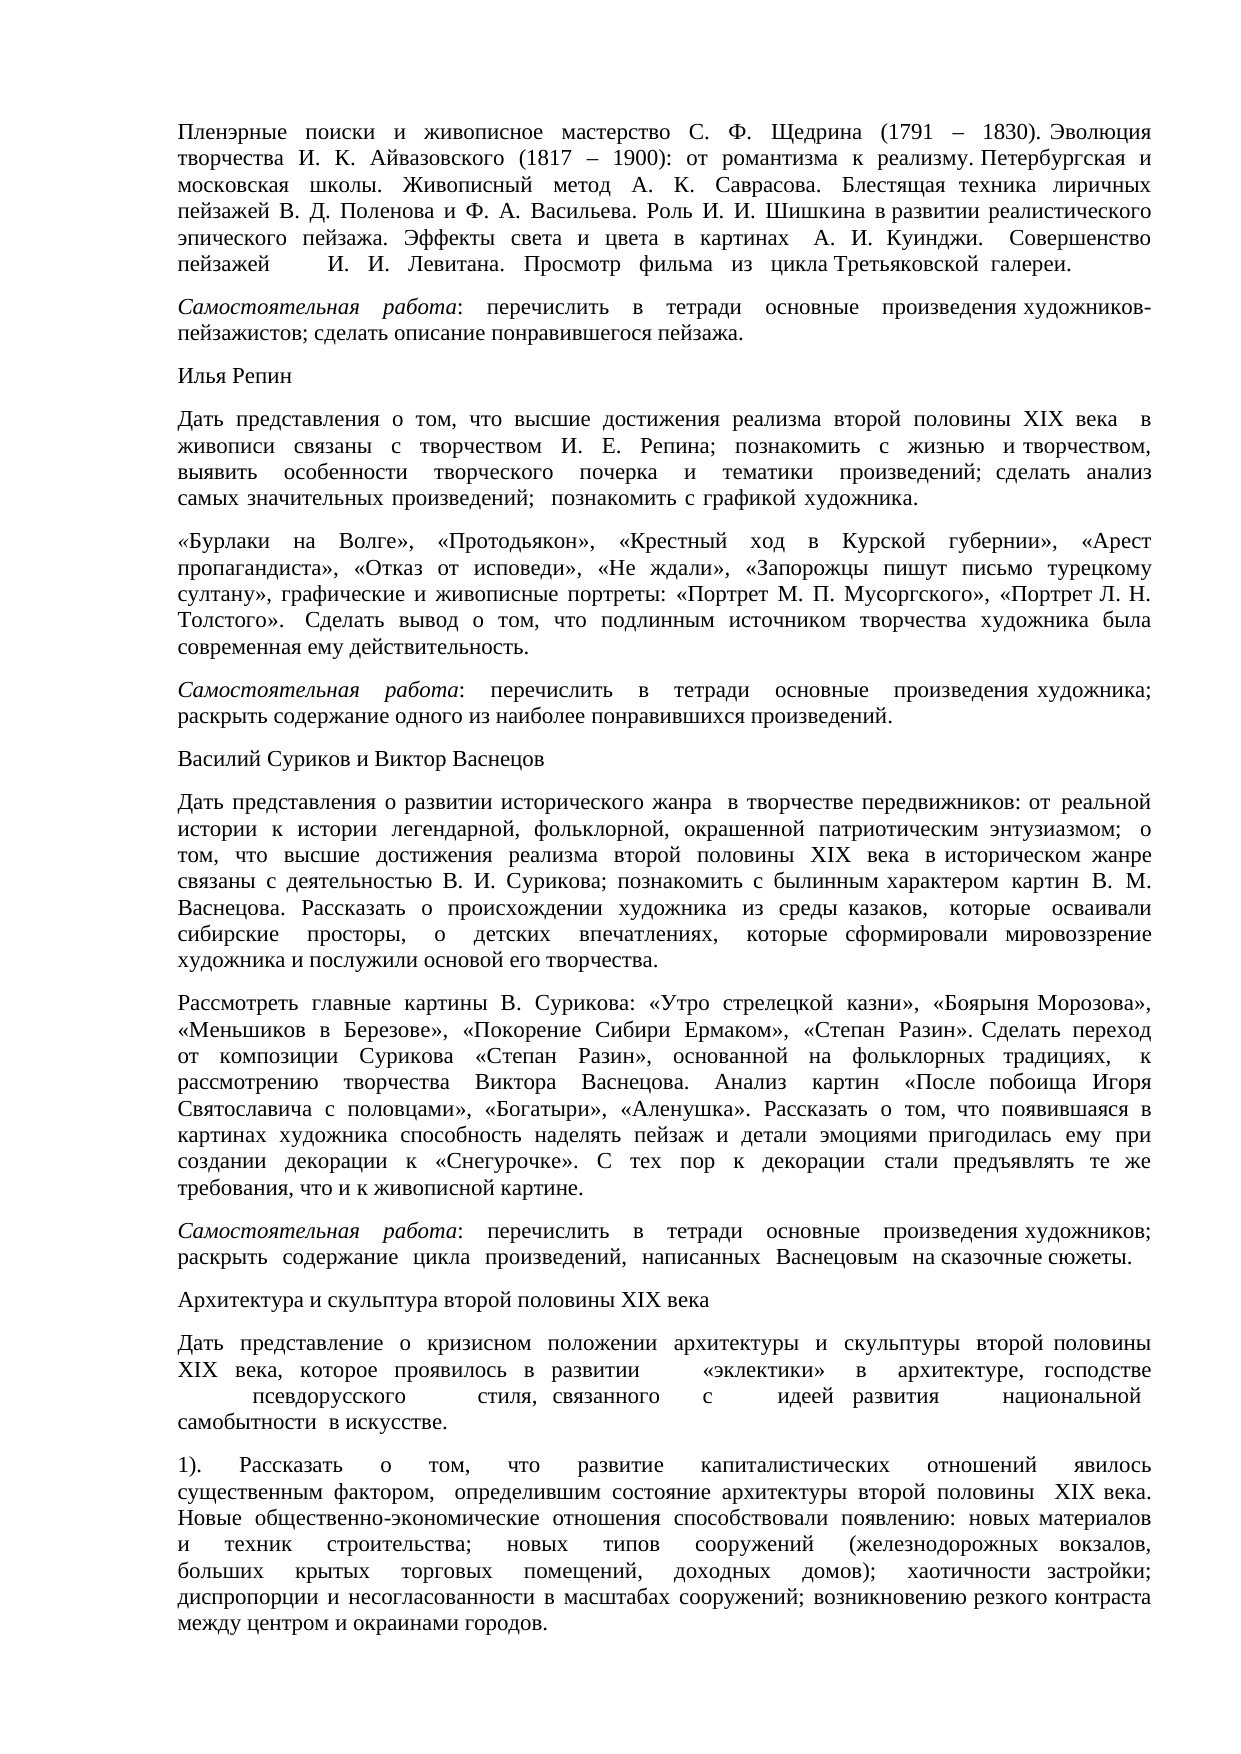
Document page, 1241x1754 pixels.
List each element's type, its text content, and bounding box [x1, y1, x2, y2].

text Дать представления о развитии исторического жанра в творчестве передвижников: от реальной истории к истории легендарной, фольклорной, окрашенной патриотическим энтузиазмом; о том, что высшие достижения реализма второй половины XIX века в историческом жанре связаны с деятельностью В. И. Сурикова; познакомить с былинным характером картин В. М. Васнецова. Рассказать о происхождении художника из среды казаков, которые осваивали сибирские просторы, о детских впечатлениях, которые сформировали мировоззрение художника и послужили основой его творчества. [177, 788, 1152, 973]
text Самостоятельная работа: перечислить в тетради основные произведения художника; раскрыть содержание одного из наиболее понравившихся произведений. [177, 676, 1152, 728]
text Самостоятельная работа: перечислить в тетради основные произведения художников-пейзажистов; сделать описание понравившегося пейзажа. [177, 293, 1152, 346]
text 1). Рассказать о том, что развитие капиталистических отношений явилось существенным фактором, определившим состояние архитектуры второй половины XIX века. Новые общественно-экономические отношения способствовали появлению: новых материалов и техник строительства; новых типов сооружений (железнодорожных вокзалов, больших крытых торговых помещений, доходных домов); хаотичности застройки; диспропорции и несогласованности в масштабах сооружений; возникновению резкого контраста между центром и окраинами городов. [177, 1451, 1152, 1636]
text Архитектура и скульптура второй половины XIX века [177, 1286, 1152, 1313]
text Самостоятельная работа: перечислить в тетради основные произведения художников; раскрыть содержание цикла произведений, написанных Васнецовым на сказочные сюжеты. [177, 1217, 1152, 1269]
text Василий Суриков и Виктор Васнецов [177, 745, 1152, 772]
text Дать представления о том, что высшие достижения реализма второй половины XIX века в живописи связаны с творчеством И. Е. Репина; познакомить с жизнью и творчеством, выявить особенности творческого почерка и тематики произведений; сделать анализ самых значительных произведений; познакомить с графикой художника. [177, 405, 1152, 511]
text Пленэрные поиски и живописное мастерство С. Ф. Щедрина (1791 – 1830). Эволюция творчества И. К. Айвазовского (1817 – 1900): от романтизма к реализму. Петербургская и московская школы. Живописный метод А. К. Саврасова. Блестящая техника лиричных пейзажей В. Д. Поленова и Ф. А. Васильева. Роль И. И. Шишкина в развитии реалистического эпического пейзажа. Эффекты света и цвета в картинах А. И. Куинджи. Совершенство пейзажей И. И. Левитана. Просмотр фильма из цикла Третьяковской галереи. [177, 118, 1152, 276]
text «Бурлаки на Волге», «Протодьякон», «Крестный ход в Курской губернии», «Арест пропагандиста», «Отказ от исповеди», «Не ждали», «Запорожцы пишут письмо турецкому султану», графические и живописные портреты: «Портрет М. П. Мусоргского», «Портрет Л. Н. Толстого». Сделать вывод о том, что подлинным источником творчества художника была современная ему действительность. [177, 527, 1152, 659]
text Рассмотреть главные картины В. Сурикова: «Утро стрелецкой казни», «Боярыня Морозова», «Меньшиков в Березове», «Покорение Сибири Ермаком», «Степан Разин». Сделать переход от композиции Сурикова «Степан Разин», основанной на фольклорных традициях, к рассмотрению творчества Виктора Васнецова. Анализ картин «После побоища Игоря Святославича с половцами», «Богатыри», «Аленушка». Рассказать о том, что появившаяся в картинах художника способность наделять пейзаж и детали эмоциями пригодилась ему при создании декорации к «Снегурочке». С тех пор к декорации стали предъявлять те же требования, что и к живописной картине. [177, 989, 1152, 1200]
text Илья Репин [177, 362, 1152, 389]
text Дать представление о кризисном положении архитектуры и скульптуры второй половины XIX века, которое проявилось в развитии «эклектики» в архитектуре, господстве псевдорусского стиля, связанного с идеей развития национальной самобытности в искусстве. [177, 1329, 1152, 1435]
